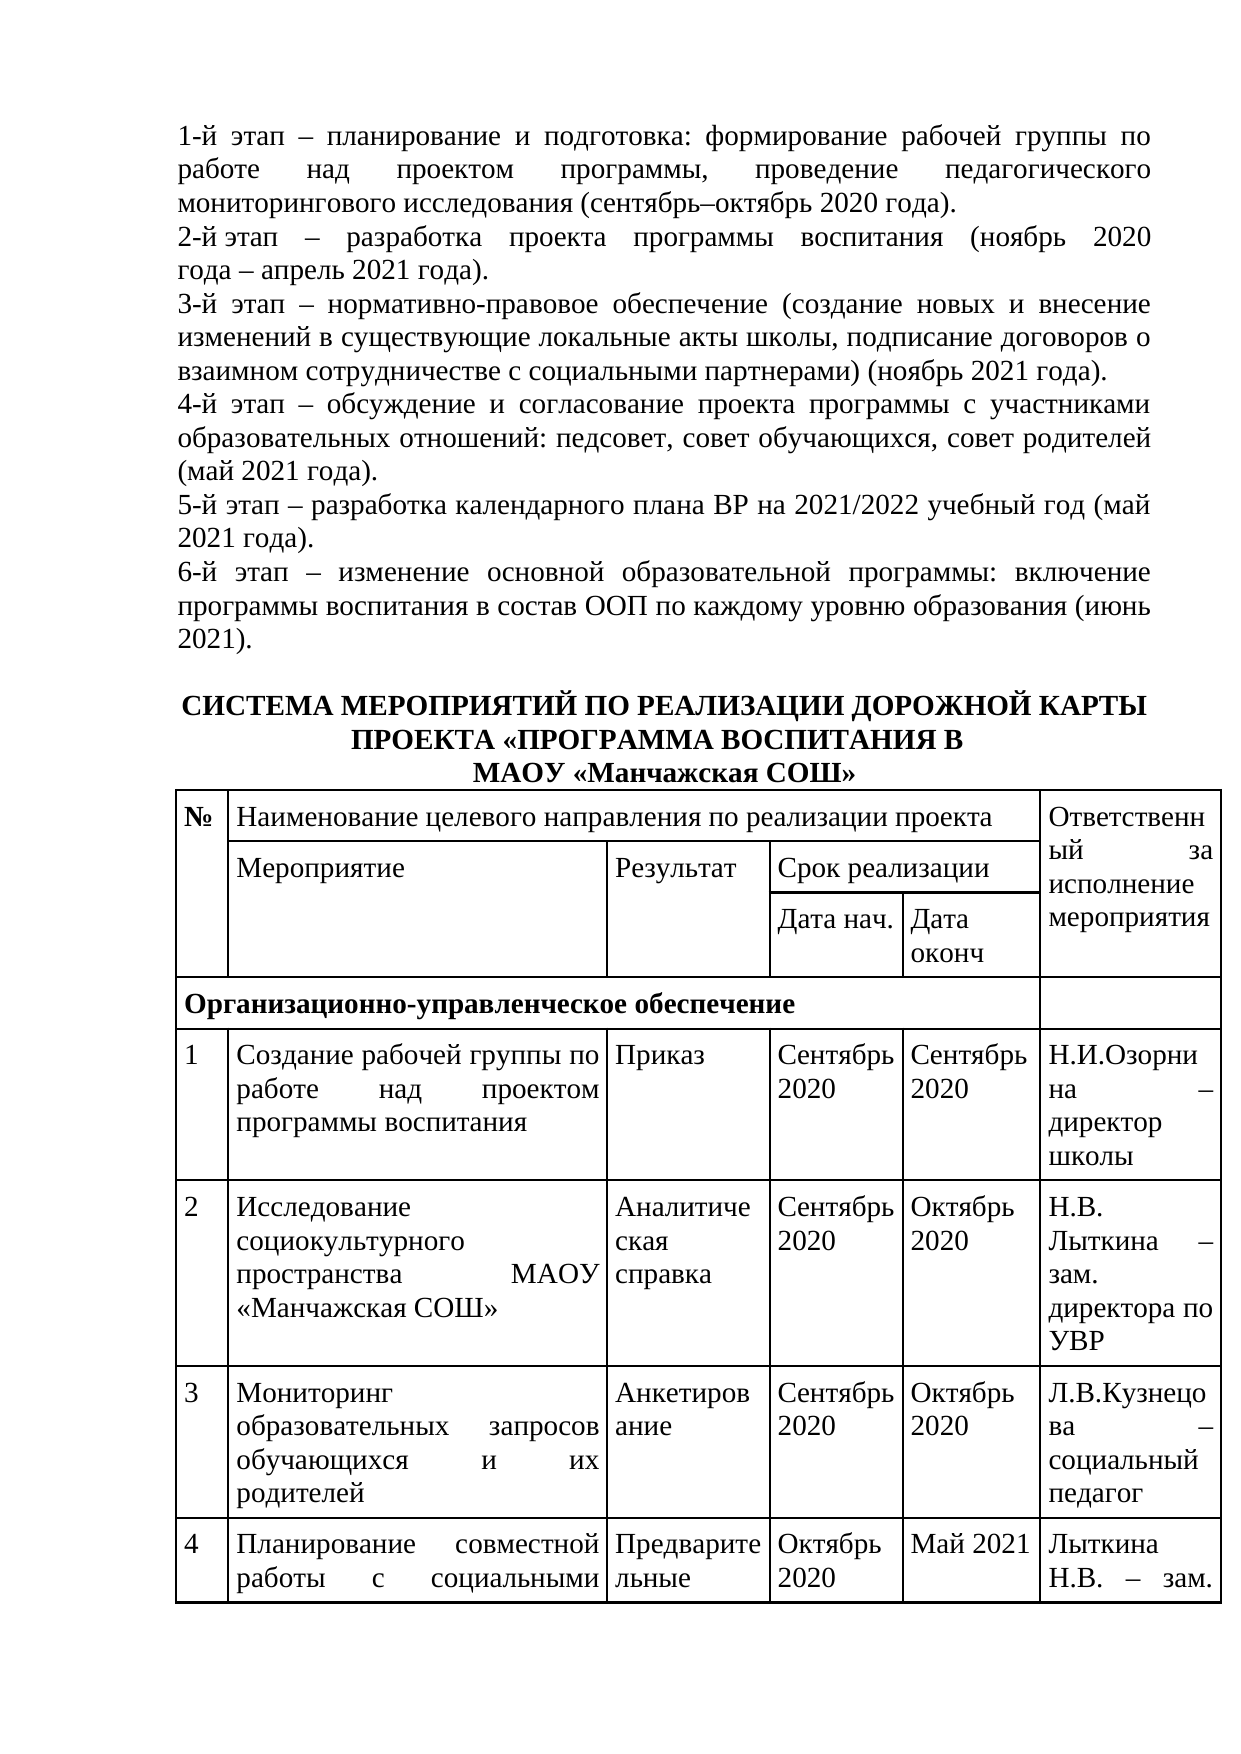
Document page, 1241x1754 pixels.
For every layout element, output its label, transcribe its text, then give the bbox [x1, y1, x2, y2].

text СИСТЕМА МЕРОПРИЯТИЙ ПО РЕАЛИЗАЦИИ ДОРОЖНОЙ КАРТЫ ПРОЕКТА «ПРОГРАММА ВОСПИТАНИЯ В [177, 688, 1152, 755]
text 4-й этап – обсуждение и согласование проекта программы с участниками образовательных отношений: педсовет, совет обучающихся, совет родителей (май 2021 года). [177, 386, 1152, 487]
table_cell Л.В.Кузнецова – социальный педагог [1041, 1367, 1220, 1517]
table_cell Сентябрь 2020 [771, 1030, 902, 1179]
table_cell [608, 1519, 769, 1601]
table_cell Октябрь 2020 [904, 1367, 1039, 1517]
table_cell Результат [608, 842, 769, 976]
table_cell Срок реализации [771, 842, 1039, 891]
table_cell [1041, 978, 1220, 1027]
table_cell Организационно-управленческое обеспечение [177, 978, 1039, 1027]
table_cell Октябрь 2020 [771, 1519, 902, 1601]
table_cell Мероприятие [229, 842, 606, 976]
text 1-й этап – планирование и подготовка: формирование рабочей группы по работе над проектом программы, проведение педагогического мониторингового исследования (сентябрь–октябрь 2020 года). [177, 118, 1152, 219]
table_cell Анкетирование [608, 1367, 769, 1517]
table_cell Дата оконч [904, 894, 1039, 976]
table_cell Сентябрь 2020 [771, 1181, 902, 1365]
table_cell 4 [177, 1519, 227, 1601]
text МАОУ «Манчажская СОШ» [177, 755, 1152, 789]
table_cell Дата нач. [771, 894, 902, 976]
table_cell 2 [177, 1181, 227, 1365]
table_cell Май 2021 [904, 1519, 1039, 1601]
table_cell Сентябрь 2020 [771, 1367, 902, 1517]
text 2-й этап – разработка проекта программы воспитания (ноябрь 2020 года – апрель 2021 года). [177, 219, 1152, 286]
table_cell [1041, 1519, 1220, 1601]
text 3-й этап – нормативно-правовое обеспечение (создание новых и внесение изменений в существующие локальные акты школы, подписание договоров о взаимном сотрудничестве с социальными партнерами) (ноябрь 2021 года). [177, 286, 1152, 386]
table_cell Аналитическая справка [608, 1181, 769, 1365]
table_cell Создание рабочей группы по работе над проектом программы воспитания [229, 1030, 606, 1179]
table_cell Н.В. Лыткина – зам. директора по УВР [1041, 1181, 1220, 1365]
table_cell Мониторинг образовательных запросов обучающихся и их родителей [229, 1367, 606, 1517]
table_cell Сентябрь 2020 [904, 1030, 1039, 1179]
table_cell Октябрь 2020 [904, 1181, 1039, 1365]
table_header Ответственный за исполнение мероприятия [1041, 791, 1220, 976]
table_header № [177, 791, 227, 976]
table_cell Н.И.Озорнина – директор школы [1041, 1030, 1220, 1179]
text 6-й этап – изменение основной образовательной программы: включение программы воспитания в состав ООП по каждому уровню образования (июнь 2021). [177, 554, 1152, 655]
table_cell Приказ [608, 1030, 769, 1179]
table_header Наименование целевого направления по реализации проекта [229, 791, 1039, 840]
table_cell Исследование социокультурного пространства МАОУ «Манчажская СОШ» [229, 1181, 606, 1365]
table_cell 3 [177, 1367, 227, 1517]
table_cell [229, 1519, 606, 1601]
text 5-й этап – разработка календарного плана ВР на 2021/2022 учебный год (май 2021 года). [177, 487, 1152, 554]
table_cell 1 [177, 1030, 227, 1179]
